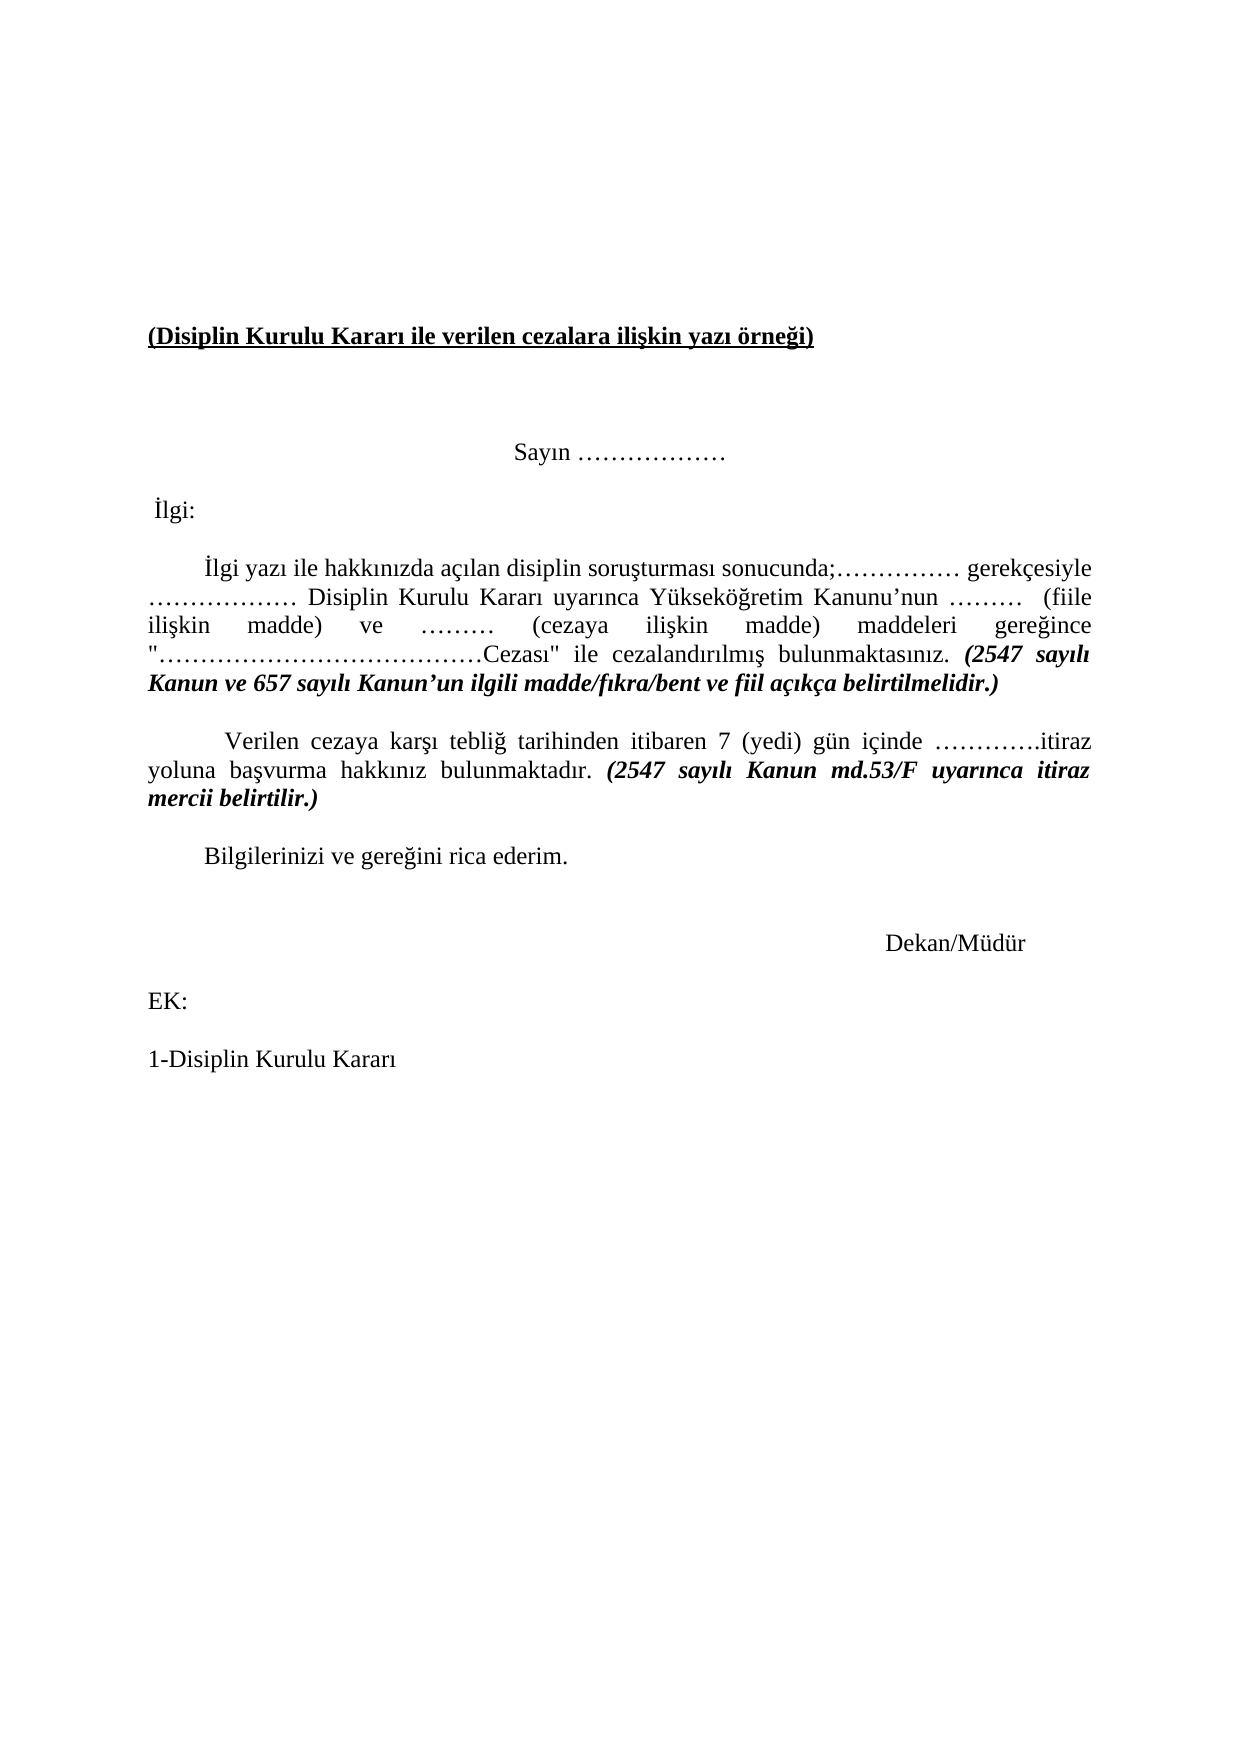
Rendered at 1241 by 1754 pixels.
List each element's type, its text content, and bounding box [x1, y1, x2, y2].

text Dekan/Müdür [148, 899, 1093, 957]
text (Disiplin Kurulu Kararı ile verilen cezalara ilişkin yazı örneği) [148, 321, 1093, 350]
text EK: [148, 986, 1093, 1015]
text Verilen cezaya karşı tebliğ tarihinden itibaren 7 (yedi) gün içinde ………….itiraz yoluna başvurma hakkınız bulunmaktadır. (2547 sayılı Kanun md.53/F uyarınca itiraz mercii belirtilir.) [148, 726, 1093, 812]
text İlgi: [148, 495, 1093, 524]
text Bilgilerinizi ve gereğini rica ederim. [148, 841, 1093, 870]
text İlgi yazı ile hakkınızda açılan disiplin soruşturması sonucunda;…………… gerekçesiyle ……………… Disiplin Kurulu Kararı uyarınca Yükseköğretim Kanunu’nun ……… (fiile ilişkin madde) ve ……… (cezaya ilişkin madde) maddeleri gereğince "…………………………………Cezası" ile cezalandırılmış bulunmaktasınız. (2547 sayılı Kanun ve 657 sayılı Kanun’un ilgili madde/fıkra/bent ve fiil açıkça belirtilmelidir.) [148, 553, 1093, 697]
text Sayın ……………… [148, 437, 1093, 466]
text 1-Disiplin Kurulu Kararı [148, 1044, 1093, 1073]
